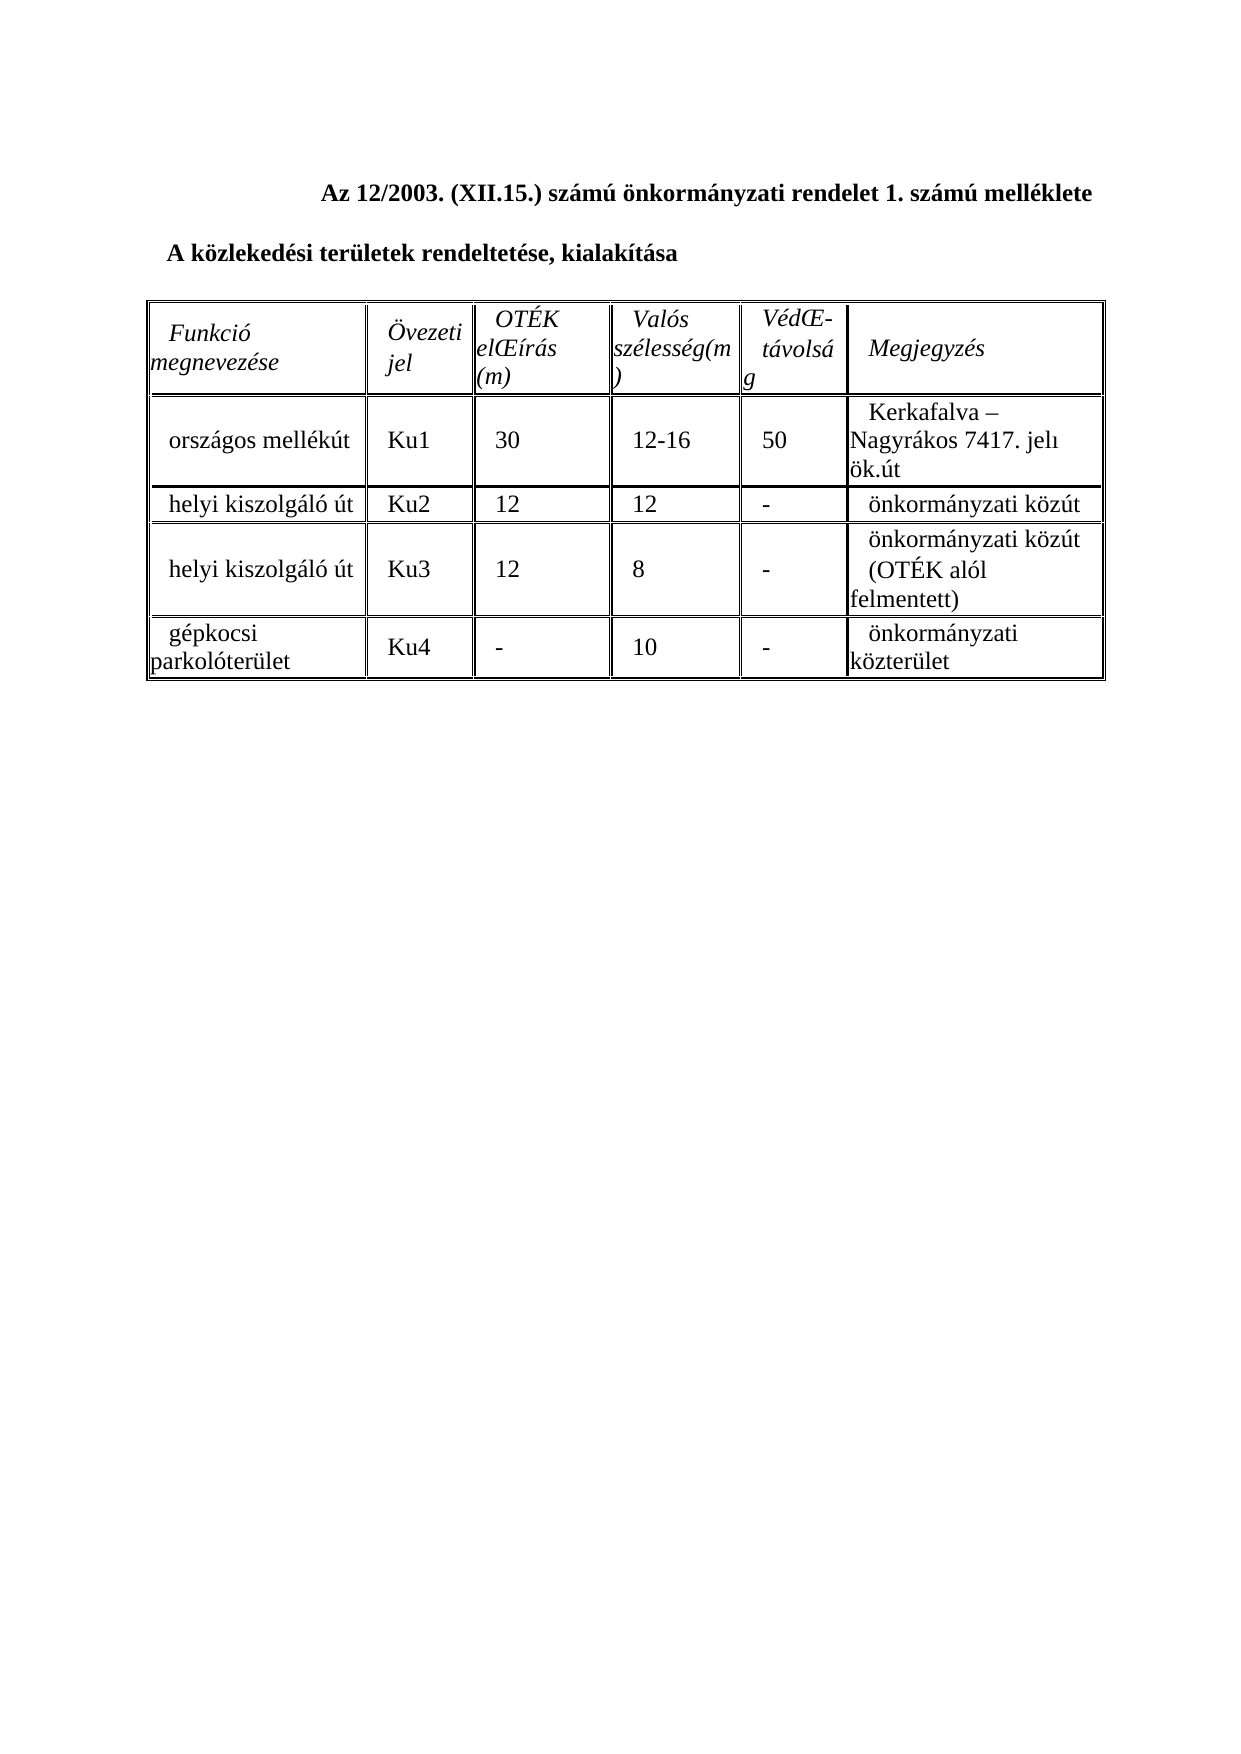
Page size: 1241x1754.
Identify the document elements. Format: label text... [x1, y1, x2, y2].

table_header Övezeti jel [366, 301, 474, 393]
table_cell önkormányzati közút [849, 485, 1102, 521]
table_cell Ku1 [368, 397, 472, 485]
table_header Funkció megnevezése [150, 303, 366, 393]
table_cell - [742, 524, 846, 614]
table_cell - [742, 488, 846, 521]
table_header OTÉK elŒírás (m) [474, 301, 611, 393]
text A közlekedési területek rendeltetése, kialakítása [148, 238, 1093, 267]
table_cell országos mellékút [150, 393, 365, 485]
table_cell 10 [611, 618, 741, 677]
table_cell helyi kiszolgáló út [148, 521, 366, 614]
table_cell 30 [476, 397, 609, 485]
table_cell - [474, 615, 611, 677]
table_header VédŒ- távolság [741, 303, 847, 393]
table_cell önkormányzati közterület [847, 615, 1103, 677]
text Az 12/2003. (XII.15.) számú önkormányzati rendelet 1. számú melléklete [148, 178, 1093, 207]
table_cell 8 [613, 524, 739, 614]
table_header Megjegyzés [847, 303, 1102, 393]
table_cell - [741, 618, 847, 677]
table_cell Kerkafalva – Nagyrákos 7417. jelı ök.út [849, 393, 1103, 485]
table_cell 12 [476, 524, 609, 614]
table_cell gépkocsi parkolóterület [150, 615, 366, 677]
table_cell 12 [476, 488, 609, 521]
table_cell helyi kiszolgáló út [150, 485, 365, 521]
table_cell Ku3 [368, 524, 472, 614]
table_header Valós szélesség(m) [611, 303, 741, 393]
table_cell önkormányzati közút (OTÉK alól felmentett) [847, 521, 1104, 614]
table_cell Ku4 [366, 615, 474, 677]
table_cell 12 [613, 488, 739, 521]
table_cell 12-16 [613, 397, 739, 485]
table_cell 50 [742, 397, 846, 485]
table_cell Ku2 [368, 488, 472, 521]
